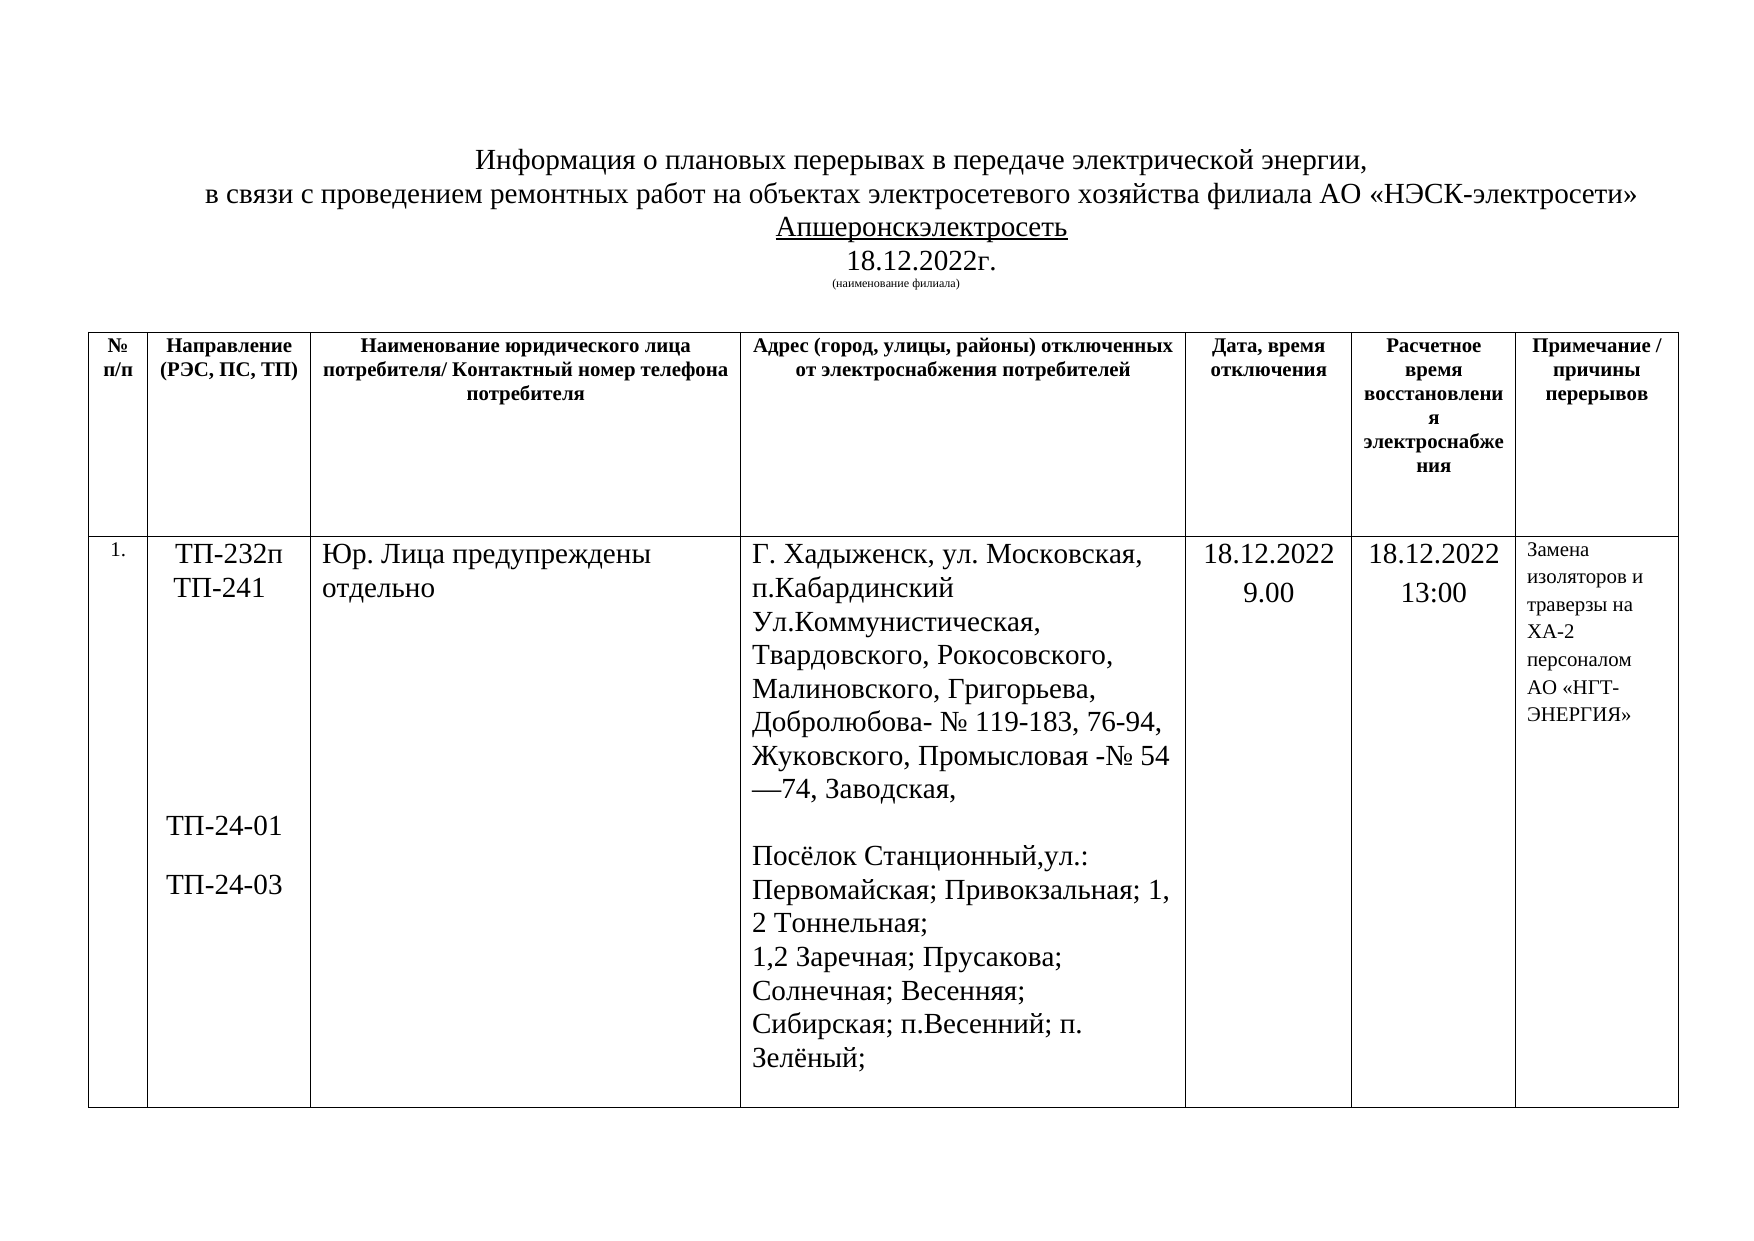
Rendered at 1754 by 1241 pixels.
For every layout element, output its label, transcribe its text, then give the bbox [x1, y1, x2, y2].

table_cell 18.12.2022 9.00 [1186, 537, 1351, 1107]
table_header Адрес (город, улицы, районы) отключенных от электроснабжения потребителей [741, 333, 1185, 536]
table_cell 18.12.2022 13:00 [1352, 537, 1515, 1107]
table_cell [741, 537, 1185, 1107]
table_header Дата, время отключения [1186, 333, 1351, 536]
table_header Направление (РЭС, ПС, ТП) [148, 333, 310, 536]
table_cell 1. [89, 537, 147, 1107]
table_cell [311, 537, 740, 1107]
text 18.12.2022г. [177, 243, 1665, 276]
table_header № п/п [89, 333, 147, 536]
table_header Примечание / причины перерывов [1516, 333, 1678, 536]
text в связи с проведением ремонтных работ на объектах электросетевого хозяйства филиала АО «НЭСК-электросети» Апшеронскэлектросеть [177, 176, 1665, 243]
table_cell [148, 537, 310, 1107]
table_header Наименование юридического лица потребителя/ Контактный номер телефона потребителя [311, 333, 740, 536]
text (наименование филиала) [723, 276, 1665, 300]
text Информация о плановых перерывах в передаче электрической энергии, [177, 142, 1665, 176]
table_header Расчетное время восстановления электроснабжения [1352, 333, 1515, 536]
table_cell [1516, 537, 1678, 1107]
